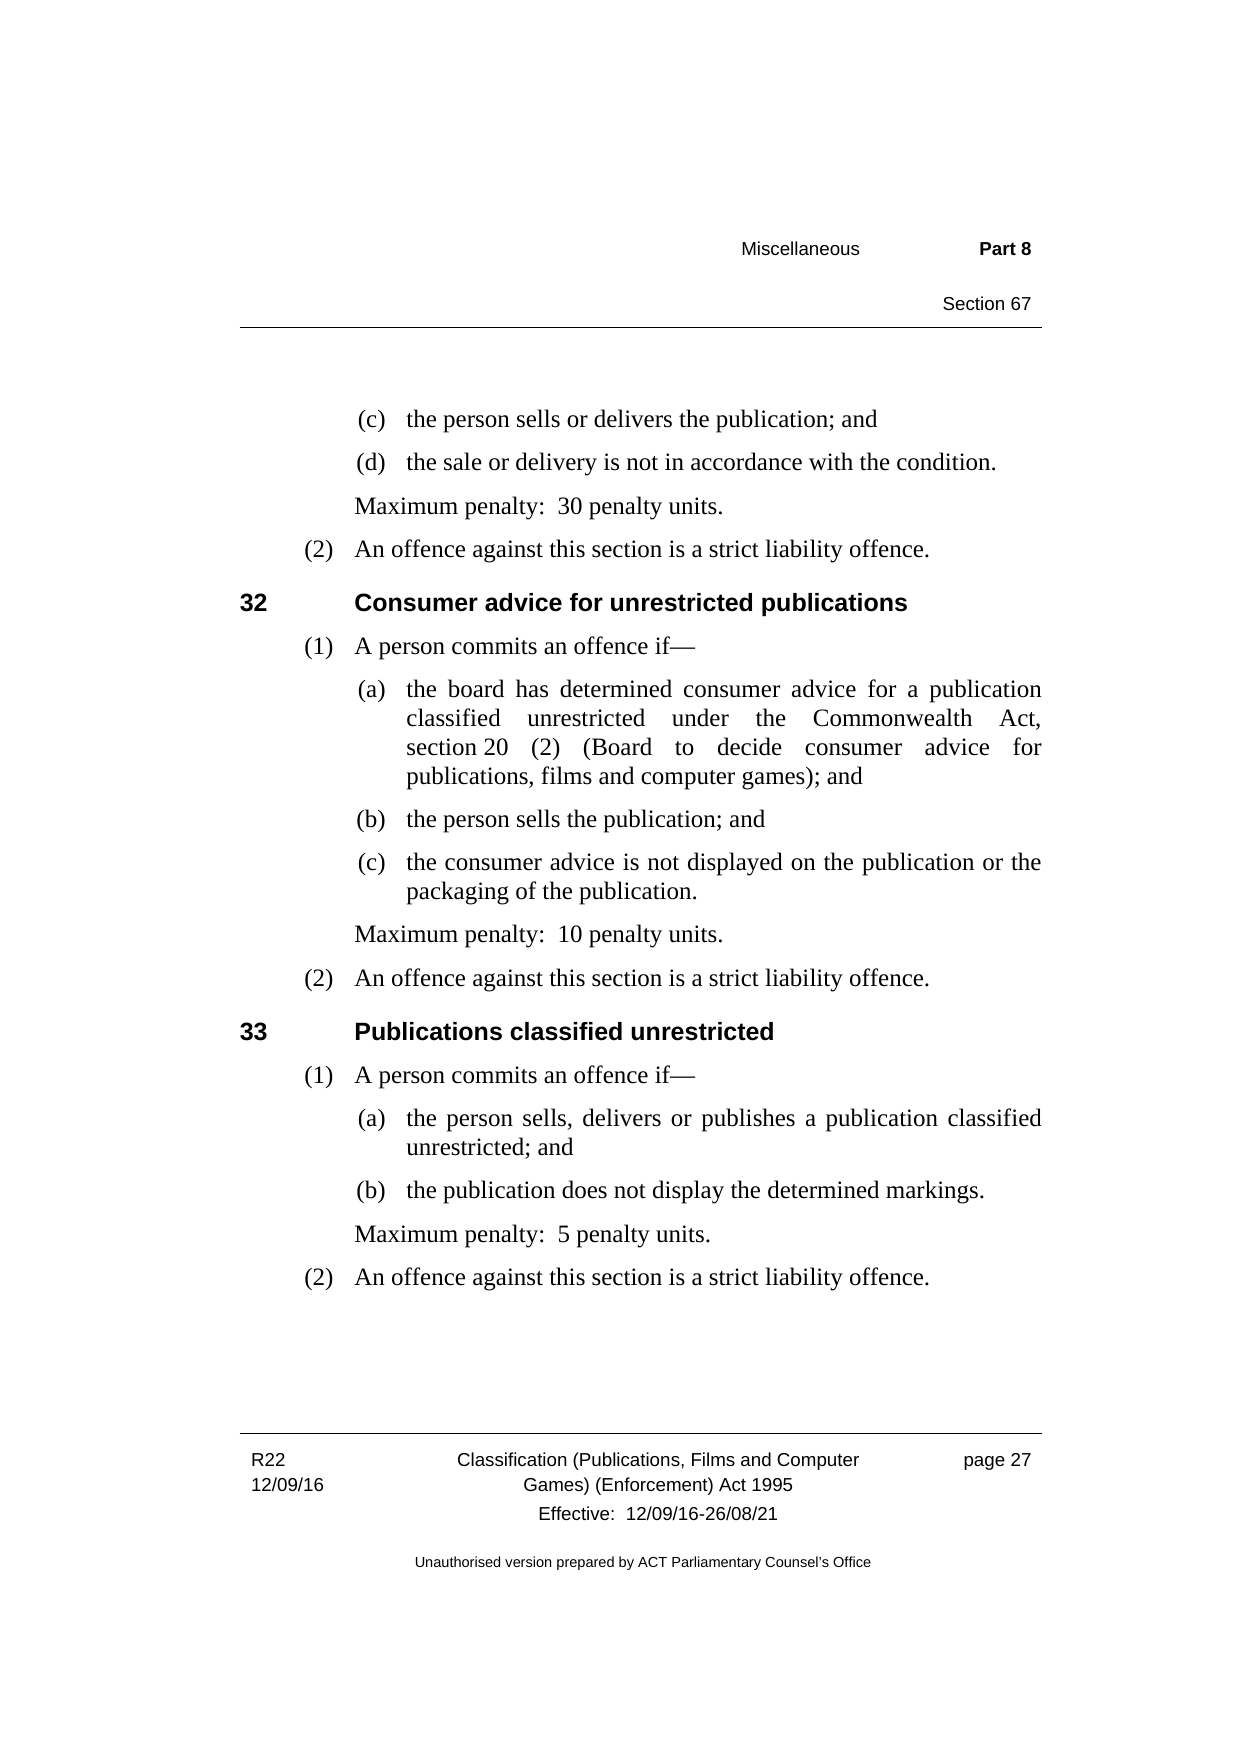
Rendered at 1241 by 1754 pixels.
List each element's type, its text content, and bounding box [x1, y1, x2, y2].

text 33 Publications classified unrestricted [239, 1017, 1042, 1045]
text (c) the person sells or delivers the publication; and [239, 404, 1042, 433]
text (1) A person commits an offence if— [239, 631, 1042, 660]
text 32 Consumer advice for unrestricted publications [239, 588, 1042, 617]
text (a) the person sells, delivers or publishes a publication classified unrestricted; and [239, 1103, 1042, 1161]
text Maximum penalty: 5 penalty units. [354, 1219, 1042, 1247]
text (d) the sale or delivery is not in accordance with the condition. [239, 447, 1042, 476]
text Maximum penalty: 10 penalty units. [354, 919, 1042, 948]
text (2) An offence against this section is a strict liability offence. [239, 534, 1042, 563]
text Maximum penalty: 30 penalty units. [354, 491, 1042, 519]
text (2) An offence against this section is a strict liability offence. [239, 963, 1042, 992]
text (c) the consumer advice is not displayed on the publication or the packaging of the publication. [239, 847, 1042, 905]
text (2) An offence against this section is a strict liability offence. [239, 1262, 1042, 1291]
text (b) the publication does not display the determined markings. [239, 1175, 1042, 1204]
text (b) the person sells the publication; and [239, 804, 1042, 833]
text (a) the board has determined consumer advice for a publication classified unrestricted under the Commonwealth Act, section 20 (2) (Board to decide consumer advice for publications, films and computer games); and [239, 674, 1042, 789]
text (1) A person commits an offence if— [239, 1060, 1042, 1089]
